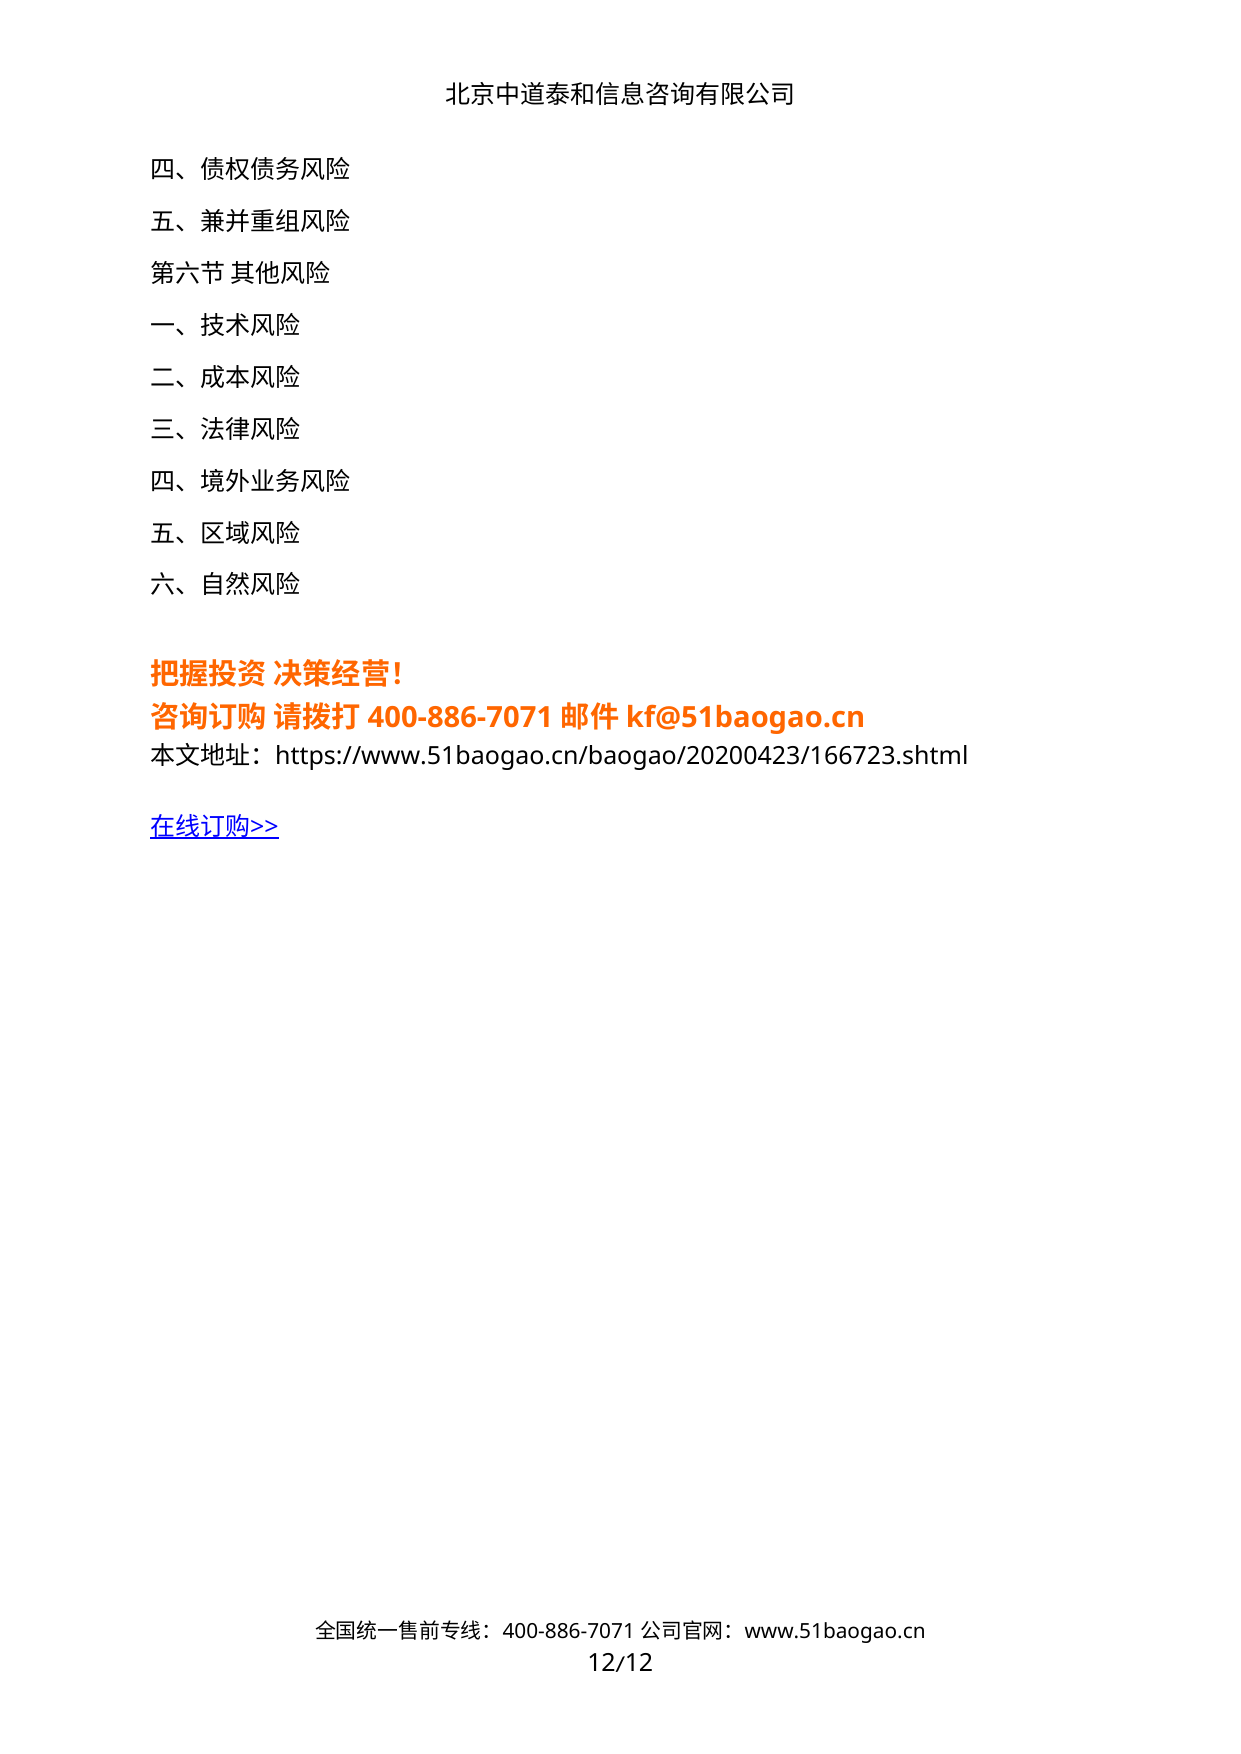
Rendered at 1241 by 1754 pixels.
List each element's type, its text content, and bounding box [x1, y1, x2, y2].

text 六、自然风险 [150, 565, 1090, 601]
text 五、区域风险 [150, 513, 1090, 549]
text 把握投资 决策经营！咨询订购 请拨打 400-886-7071 邮件 kf@51baogao.cn本文地址：https://www.51baogao.cn/baogao/20200423/166723.shtml [150, 617, 1090, 772]
text 一、技术风险 [150, 306, 1090, 342]
text 第六节 其他风险 [150, 254, 1090, 290]
text 四、债权债务风险 [150, 150, 1090, 186]
text 五、兼并重组风险 [150, 202, 1090, 238]
text 二、成本风险 [150, 357, 1090, 394]
text 三、法律风险 [150, 409, 1090, 446]
text 在线订购>> [150, 772, 1090, 842]
text 四、境外业务风险 [150, 461, 1090, 497]
